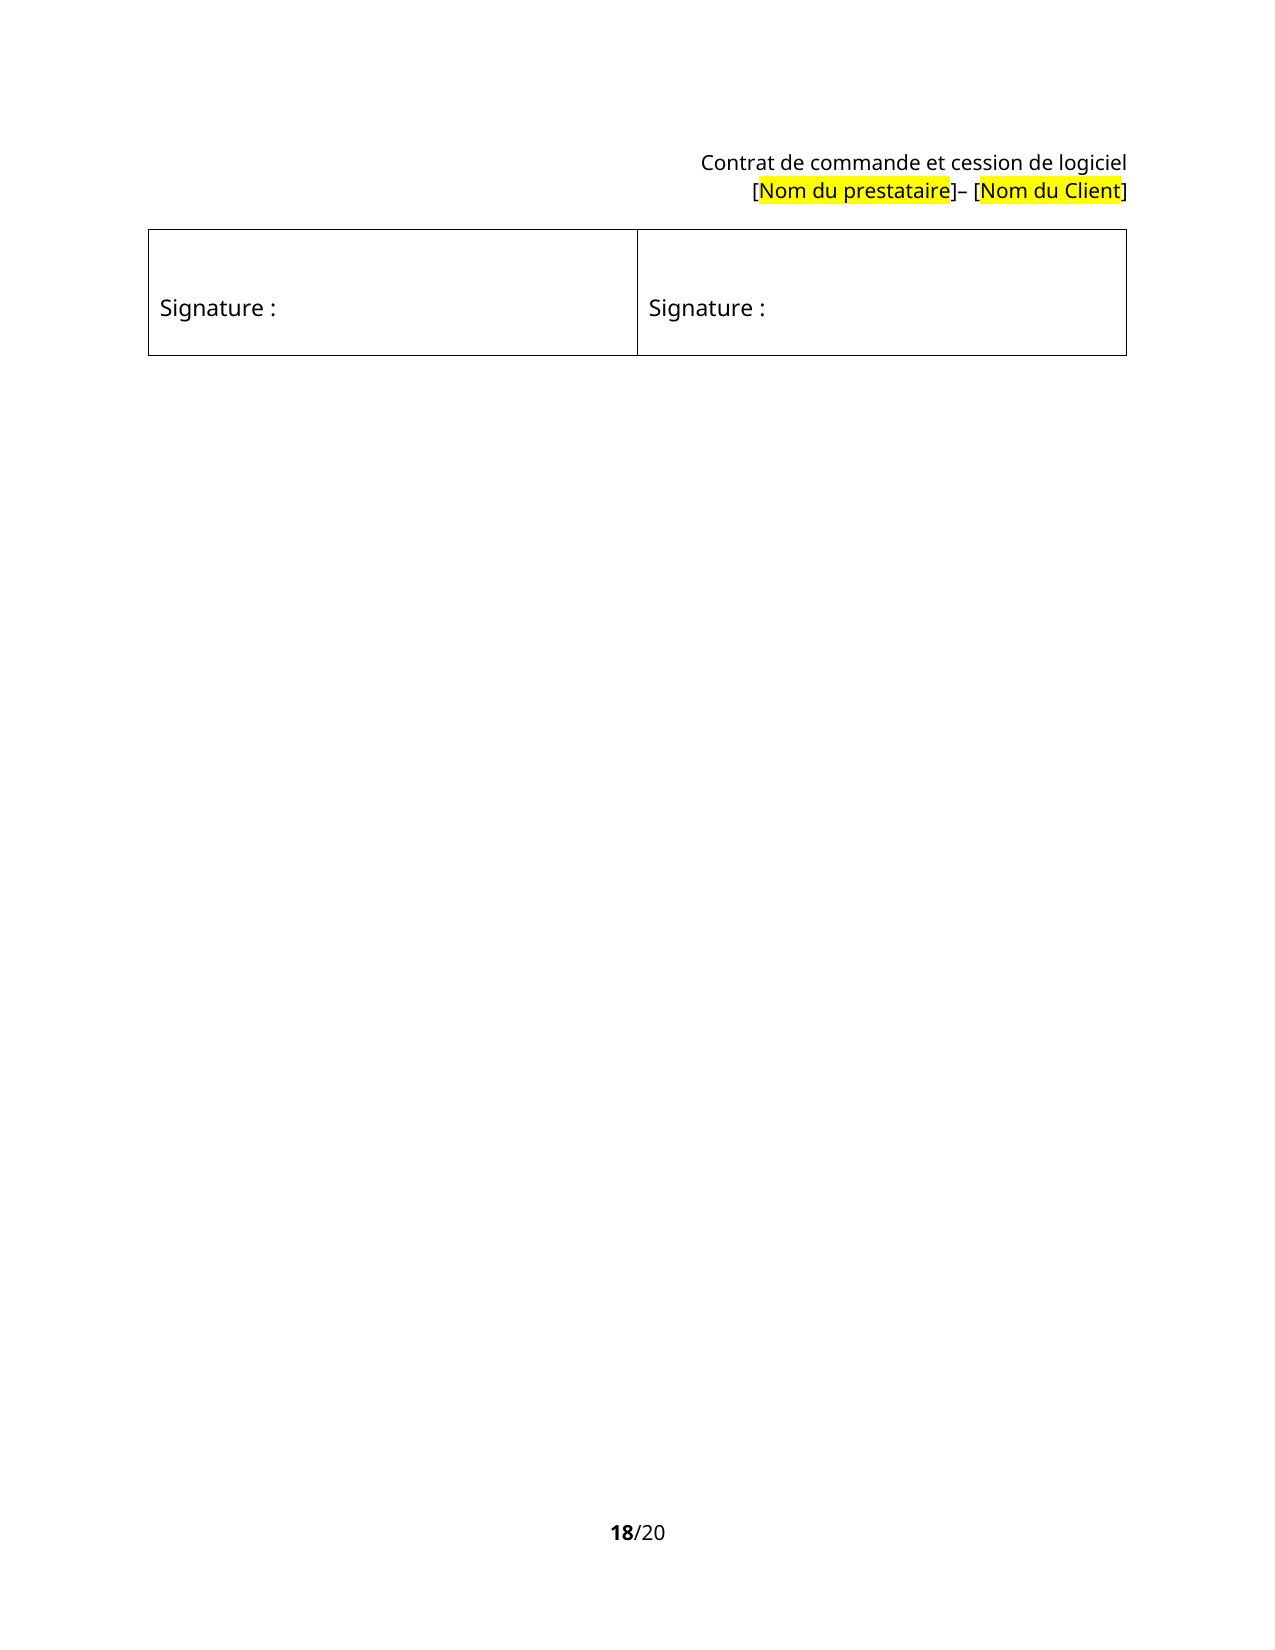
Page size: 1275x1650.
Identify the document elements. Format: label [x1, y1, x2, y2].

table_cell [638, 230, 1126, 355]
table_cell [149, 230, 637, 355]
